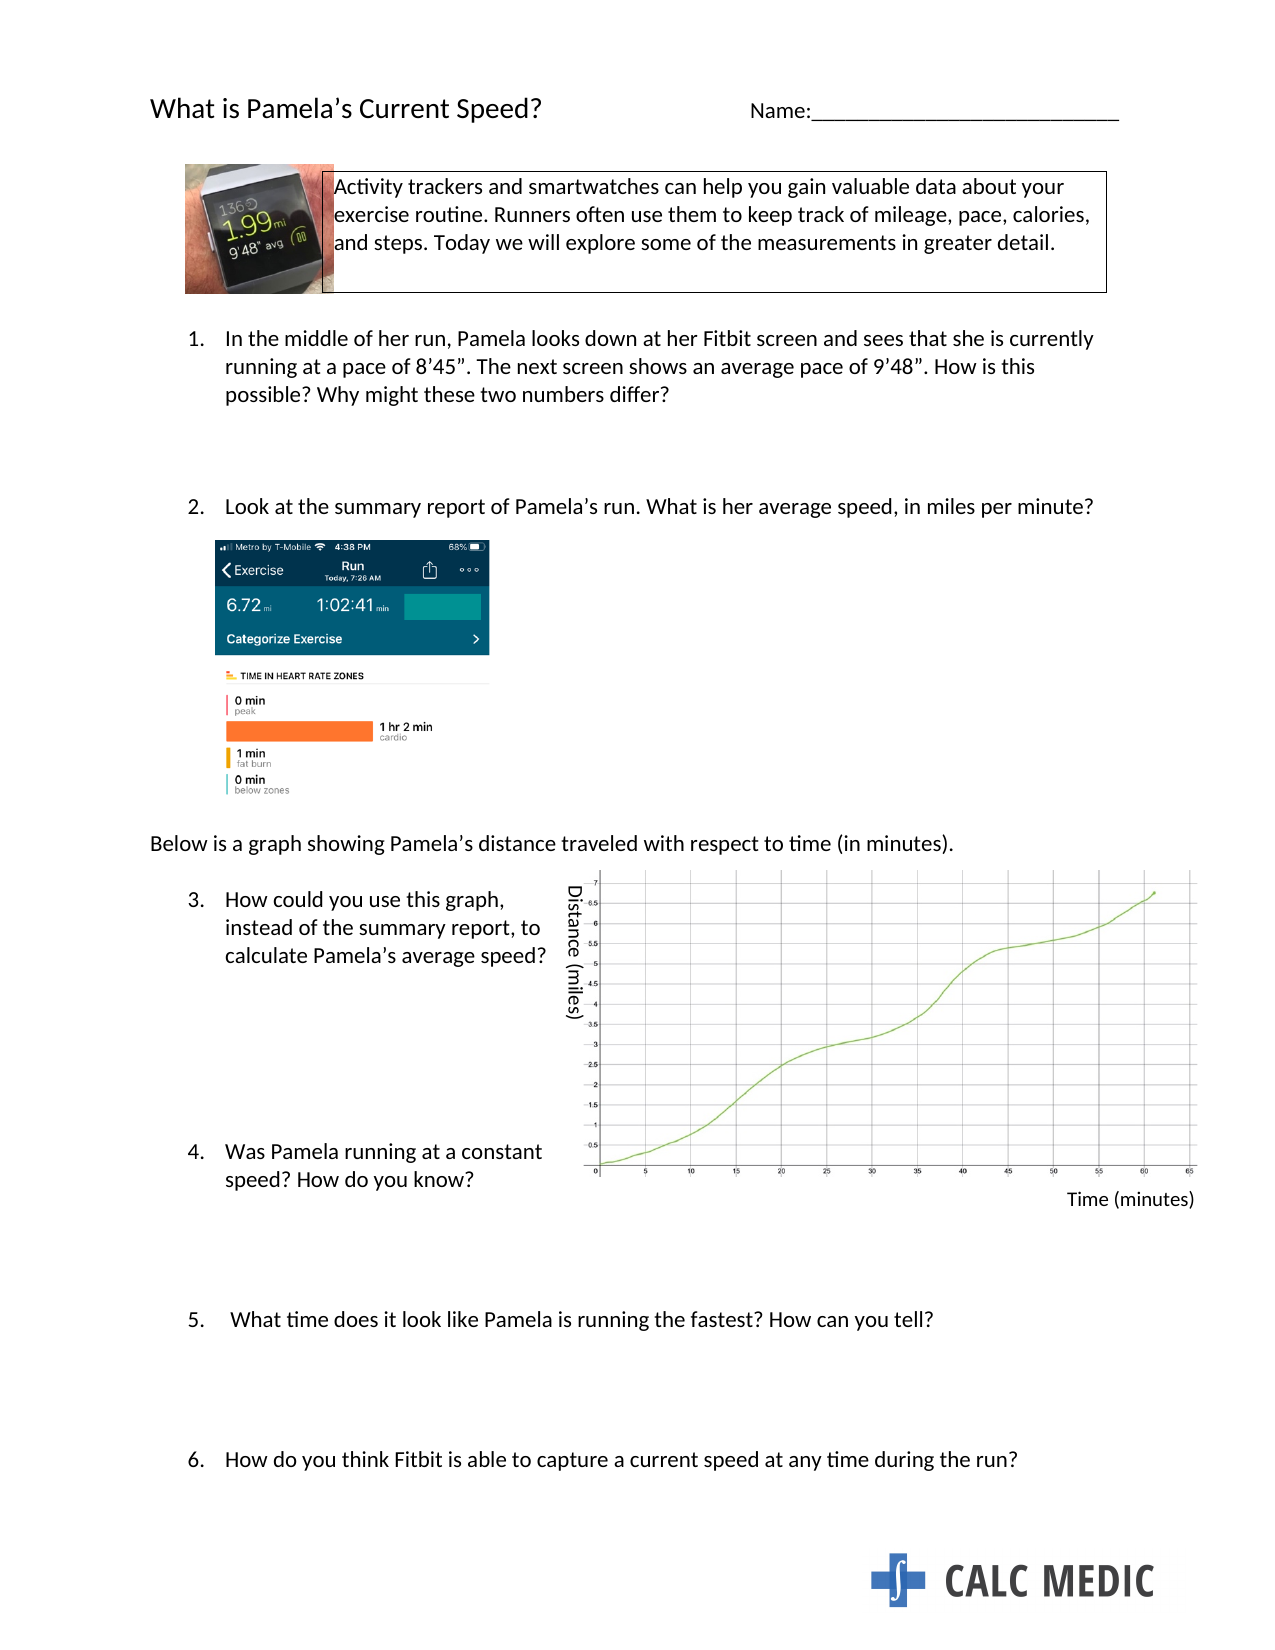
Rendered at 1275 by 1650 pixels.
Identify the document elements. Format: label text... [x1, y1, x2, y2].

picture [370, 576, 380, 580]
picture [236, 545, 246, 549]
picture [215, 656, 490, 799]
list In the middle of her run, Pamela looks down at her Fitbit screen and sees that she is currently running at a pace of 8’45”. The next screen shows an average pace of 9’48”. How is this possible? Why might these two numbers differ? [187, 324, 1125, 408]
picture [449, 543, 479, 550]
picture [428, 562, 432, 572]
picture [263, 545, 271, 551]
picture [358, 544, 370, 549]
picture [243, 567, 265, 574]
picture [255, 637, 260, 645]
picture [266, 567, 283, 575]
picture [222, 563, 230, 578]
picture [330, 637, 341, 643]
picture [583, 870, 1198, 1177]
text What is Pamela’s Current Speed? Name:___________________________ [150, 90, 1125, 126]
text Below is a graph showing Pamela’s distance traveled with respect to time (in minutes). [150, 829, 1125, 857]
picture [237, 636, 245, 643]
list How could you use this graph, instead of the summary report, to calculate Pamela’s average speed? [187, 885, 583, 969]
picture [289, 544, 309, 550]
list How do you think Fitbit is able to capture a current speed at any time during the run? [187, 1445, 1125, 1473]
picture [185, 164, 334, 294]
table_header Activity trackers and smartwatches can help you gain valuable data about your exercise routine. Runners often use them to keep track of mileage, pace, calories, and steps. Today we will explore some of the measurements in greater detail. [323, 172, 1106, 292]
picture [235, 566, 240, 574]
picture [342, 561, 364, 570]
list Look at the summary report of Pamela’s run. What is her average speed, in miles per minute? [187, 492, 1125, 520]
picture [228, 601, 233, 609]
picture [345, 544, 354, 550]
picture [308, 637, 317, 643]
list What time does it look like Pamela is running the fastest? How can you tell? [187, 1305, 1125, 1333]
picture [326, 576, 347, 581]
list Was Pamela running at a constant speed? How do you know? [187, 1137, 1125, 1193]
picture [315, 543, 325, 550]
picture [861, 1548, 1186, 1613]
